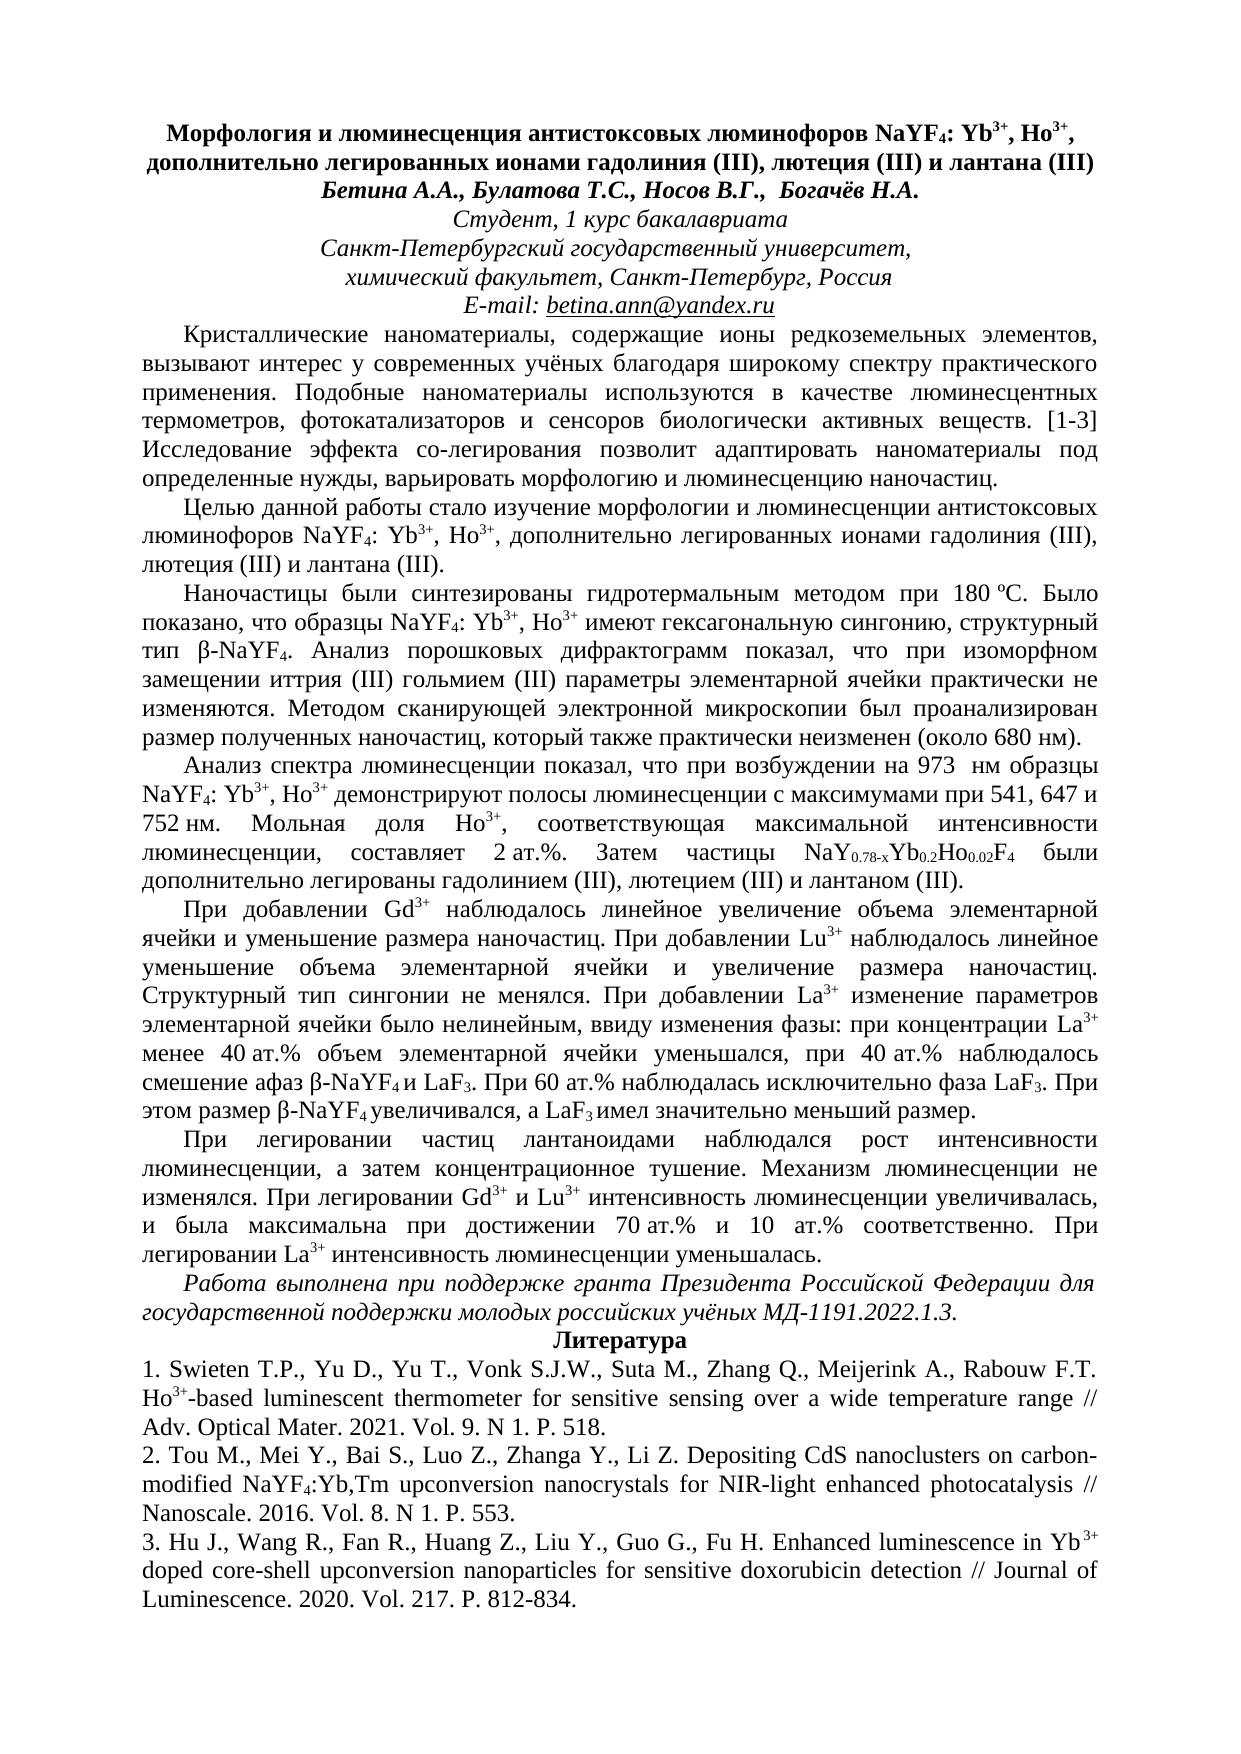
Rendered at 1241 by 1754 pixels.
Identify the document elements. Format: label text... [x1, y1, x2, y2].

text Кристаллические наноматериалы, содержащие ионы редкоземельных элементов, вызывают интерес у современных учёных благодаря широкому спектру практического применения. Подобные наноматериалы используются в качестве люминесцентных термометров, фотокатализаторов и сенсоров биологически активных веществ. [1-3] Исследование эффекта со-легирования позволит адаптировать наноматериалы под определенные нужды, варьировать морфологию и люминесценцию наночастиц. [142, 319, 1098, 492]
text 1. Swieten T.P., Yu D., Yu T., Vonk S.J.W., Suta M., Zhang Q., Meijerink A., Rabouw F.T. Ho3+-based luminescent thermometer for sensitive sensing over a wide temperature range // Adv. Optical Mater. 2021. Vol. 9. N 1. P. 518. [142, 1354, 1098, 1441]
text Работа выполнена при поддержке гранта Президента Российской Федерации для государственной поддержки молодых российских учёных МД-1191.2022.1.3. [142, 1268, 1098, 1326]
text Целью данной работы стало изучение морфологии и люминесценции антистоксовых люминофоров NaYF4: Yb3+, Ho3+, дополнительно легированных ионами гадолиния (III), лютеция (III) и лантана (III). [142, 492, 1098, 578]
text При легировании частиц лантаноидами наблюдался рост интенсивности люминесценции, а затем концентрационное тушение. Механизм люминесценции не изменялся. При легировании Gd3+ и Lu3+ интенсивность люминесценции увеличивалась, и была максимальна при достижении 70 ат.% и 10 ат.% соответственно. При легировании La3+ интенсивность люминесценции уменьшалась. [142, 1124, 1098, 1268]
text Анализ спектра люминесценции показал, что при возбуждении на 973 нм образцы NaYF4: Yb3+, Ho3+ демонстрируют полосы люминесценции с максимумами при 541, 647 и 752 нм. Мольная доля Ho3+, соответствующая максимальной интенсивности люминесценции, составляет 2 ат.%. Затем частицы NaY0.78-xYb0.2Ho0.02F4 были дополнительно легированы гадолинием (III), лютецием (III) и лантаном (III). [142, 751, 1098, 894]
text Бетина А.А., Булатова Т.С., Носов В.Г., Богачёв Н.А. [142, 176, 1098, 204]
text Литература [142, 1326, 1098, 1354]
text 3. Hu J., Wang R., Fan R., Huang Z., Liu Y., Guo G., Fu H. Enhanced luminescence in Yb3+ doped core-shell upconversion nanoparticles for sensitive doxorubicin detection // Journal of Luminescence. 2020. Vol. 217. P. 812-834. [142, 1527, 1098, 1613]
text химический факультет, Санкт-Петербург, Россия [142, 262, 1098, 291]
text E-mail: betina.ann@yandex.ru [142, 291, 1098, 319]
text Морфология и люминесценция антистоксовых люминофоров NaYF4: Yb3+, Ho3+, дополнительно легированных ионами гадолиния (III), лютеция (III) и лантана (III) [142, 118, 1098, 176]
text При добавлении Gd3+ наблюдалось линейное увеличение объема элементарной ячейки и уменьшение размера наночастиц. При добавлении Lu3+ наблюдалось линейное уменьшение объема элементарной ячейки и увеличение размера наночастиц. Структурный тип сингонии не менялся. При добавлении La3+ изменение параметров элементарной ячейки было нелинейным, ввиду изменения фазы: при концентрации La3+ менее 40 ат.% объем элементарной ячейки уменьшался, при 40 ат.% наблюдалось смешение aфаз β-NaYF4 и LaF3. При 60 ат.% наблюдалась исключительно фаза LaF3. При этом размер β-NaYF4 увеличивался, а LaF3 имел значительно меньший размер. [142, 894, 1098, 1124]
text Студент, 1 курс бакалавриата [142, 204, 1098, 233]
text Санкт-Петербургский государственный университет, [142, 233, 1098, 262]
text 2. Tou M., Mei Y., Bai S., Luo Z., Zhanga Y., Li Z. Depositing CdS nanoclusters on carbon-modified NaYF4:Yb,Tm upconversion nanocrystals for NIR-light enhanced photocatalysis // Nanoscale. 2016. Vol. 8. N 1. P. 553. [142, 1441, 1098, 1527]
text Наночастицы были синтезированы гидротермальным методом при 180 ºС. Было показано, что образцы NaYF4: Yb3+, Ho3+ имеют гексагональную сингонию, структурный тип β-NaYF4. Анализ порошковых дифрактограмм показал, что при изоморфном замещении иттрия (III) гольмием (III) параметры элементарной ячейки практически не изменяются. Методом сканирующей электронной микроскопии был проанализирован размер полученных наночастиц, который также практически неизменен (около 680 нм). [142, 578, 1098, 751]
